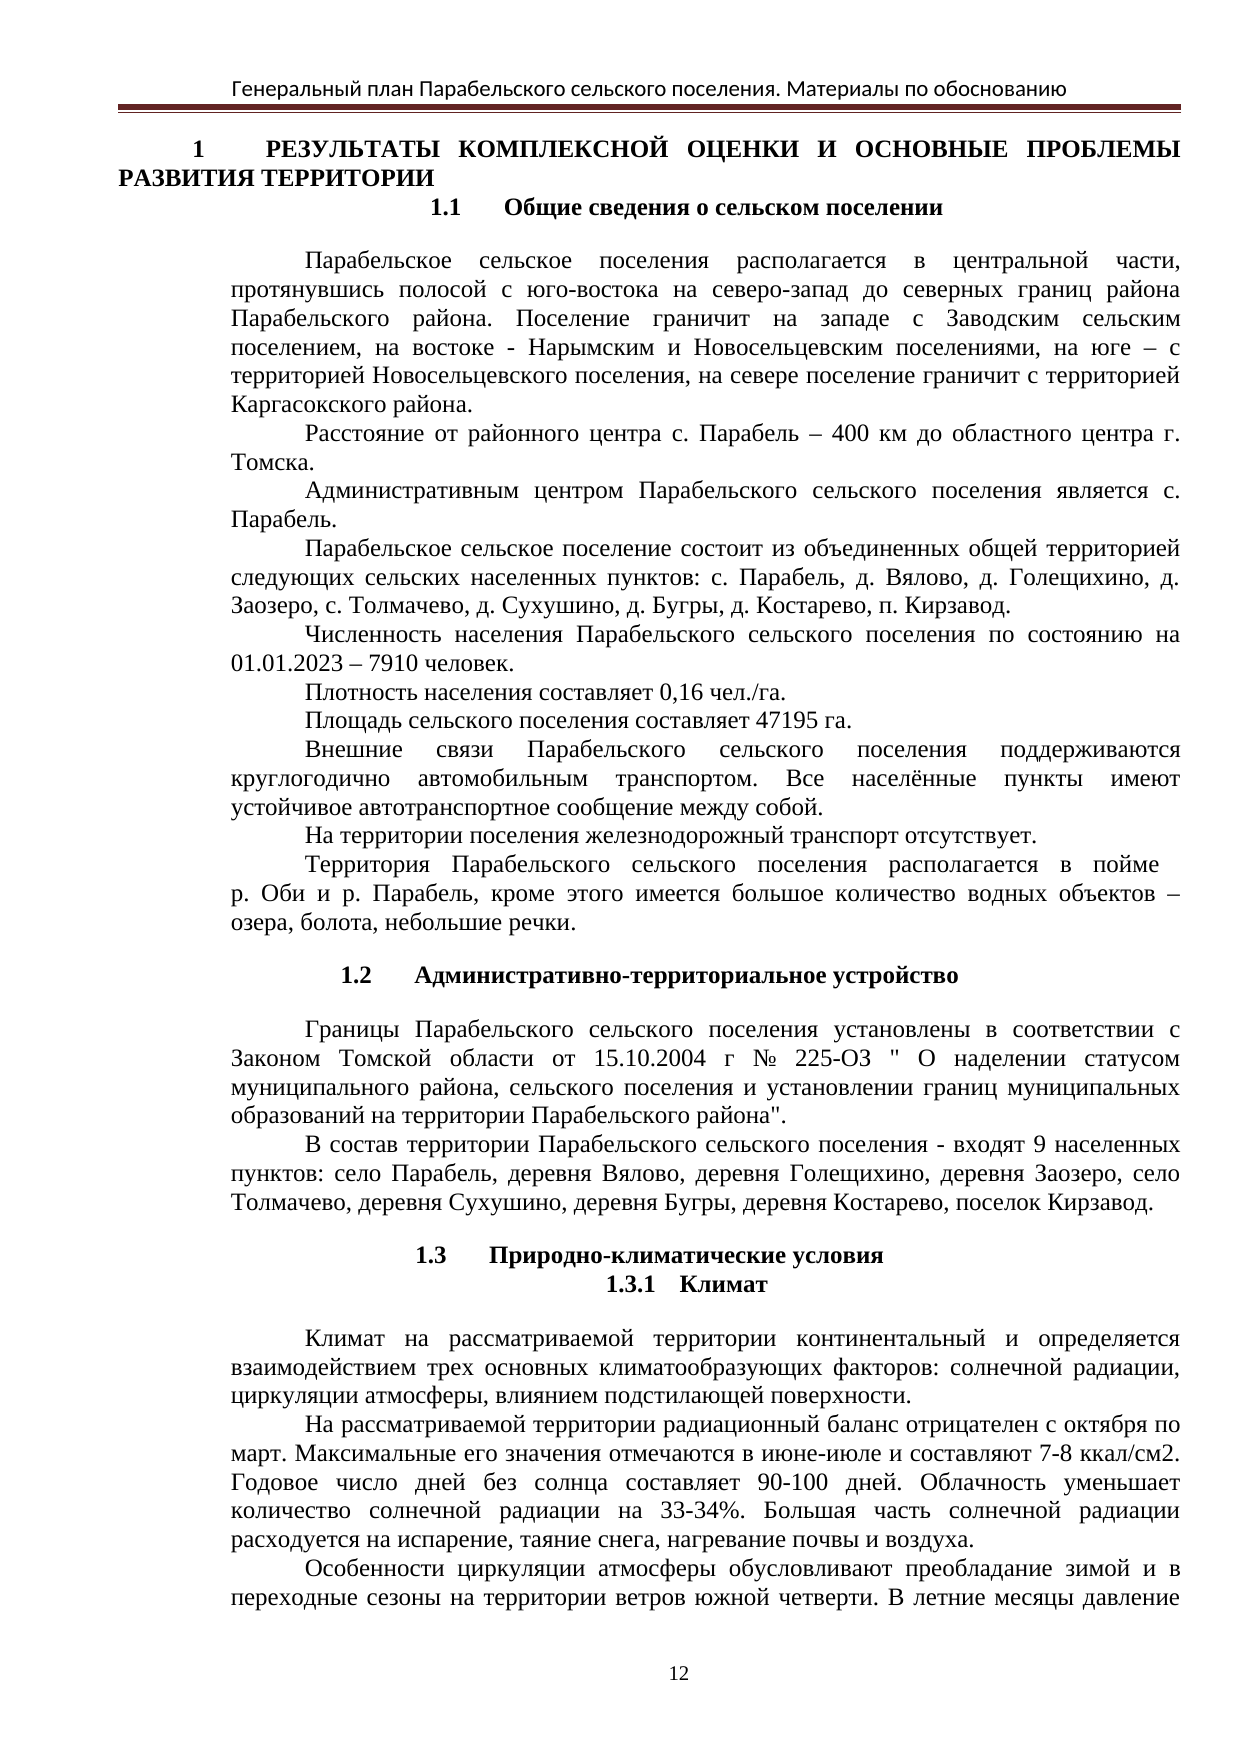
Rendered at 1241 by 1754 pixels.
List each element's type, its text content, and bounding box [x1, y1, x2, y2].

text Внешние связи Парабельского сельского поселения поддерживаются круглогодично автомобильным транспортом. Все населённые пункты имеют устойчивое автотранспортное сообщение между собой. [231, 734, 1181, 821]
list Климат [118, 1269, 1181, 1298]
text Границы Парабельского сельского поселения установлены в соответствии с Законом Томской области от 15.10.2004 г № 225-ОЗ " О наделении статусом муниципального района, сельского поселения и установлении границ муниципальных образований на территории Парабельского района". [231, 1014, 1181, 1129]
text На территории поселения железнодорожный транспорт отсутствует. [231, 821, 1181, 849]
list Административно-территориальное устройство [118, 961, 1181, 989]
text Климат на рассматриваемой территории континентальный и определяется взаимодействием трех основных климатообразующих факторов: солнечной радиации, циркуляции атмосферы, влиянием подстилающей поверхности. [231, 1323, 1181, 1409]
text Административным центром Парабельского сельского поселения является с. Парабель. [231, 476, 1181, 533]
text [231, 1553, 1181, 1611]
text Расстояние от районного центра с. Парабель – 400 км до областного центра г. Томска. [231, 418, 1181, 476]
list Общие сведения о сельском поселении [118, 192, 1181, 221]
text Плотность населения составляет 0,16 чел./га. [231, 677, 1181, 706]
list РЕЗУЛЬТАТЫ КОМПЛЕКСНОЙ ОЦЕНКИ И ОСНОВНЫЕ ПРОБЛЕМЫ РАЗВИТИЯ ТЕРРИТОРИИ [118, 134, 1181, 192]
text Численность населения Парабельского сельского поселения по состоянию на 01.01.2023 – 7910 человек. [231, 619, 1181, 677]
text Парабельское сельское поселения располагается в центральной части, протянувшись полосой с юго-востока на северо-запад до северных границ района Парабельского района. Поселение граничит на западе с Заводским сельским поселением, на востоке - Нарымским и Новосельцевским поселениями, на юге – с территорией Новосельцевского поселения, на севере поселение граничит с территорией Каргасокского района. [231, 246, 1181, 418]
list Природно-климатические условия [118, 1241, 1181, 1269]
text Парабельское сельское поселение состоит из объединенных общей территорией следующих сельских населенных пунктов: с. Парабель, д. Вялово, д. Голещихино, д. Заозеро, с. Толмачево, д. Сухушино, д. Бугры, д. Костарево, п. Кирзавод. [231, 533, 1181, 619]
text Территория Парабельского сельского поселения располагается в пойме р. Оби и р. Парабель, кроме этого имеется большое количество водных объектов – озера, болота, небольшие речки. [231, 849, 1181, 936]
text На рассматриваемой территории радиационный баланс отрицателен с октября по март. Максимальные его значения отмечаются в июне-июле и составляют 7-8 ккал/см2. Годовое число дней без солнца составляет 90-100 дней. Облачность уменьшает количество солнечной радиации на 33-34%. Большая часть солнечной радиации расходуется на испарение, таяние снега, нагревание почвы и воздуха. [231, 1409, 1181, 1553]
text Площадь сельского поселения составляет 47195 га. [231, 706, 1181, 734]
text В состав территории Парабельского сельского поселения - входят 9 населенных пунктов: село Парабель, деревня Вялово, деревня Голещихино, деревня Заозеро, село Толмачево, деревня Сухушино, деревня Бугры, деревня Костарево, поселок Кирзавод. [231, 1129, 1181, 1216]
